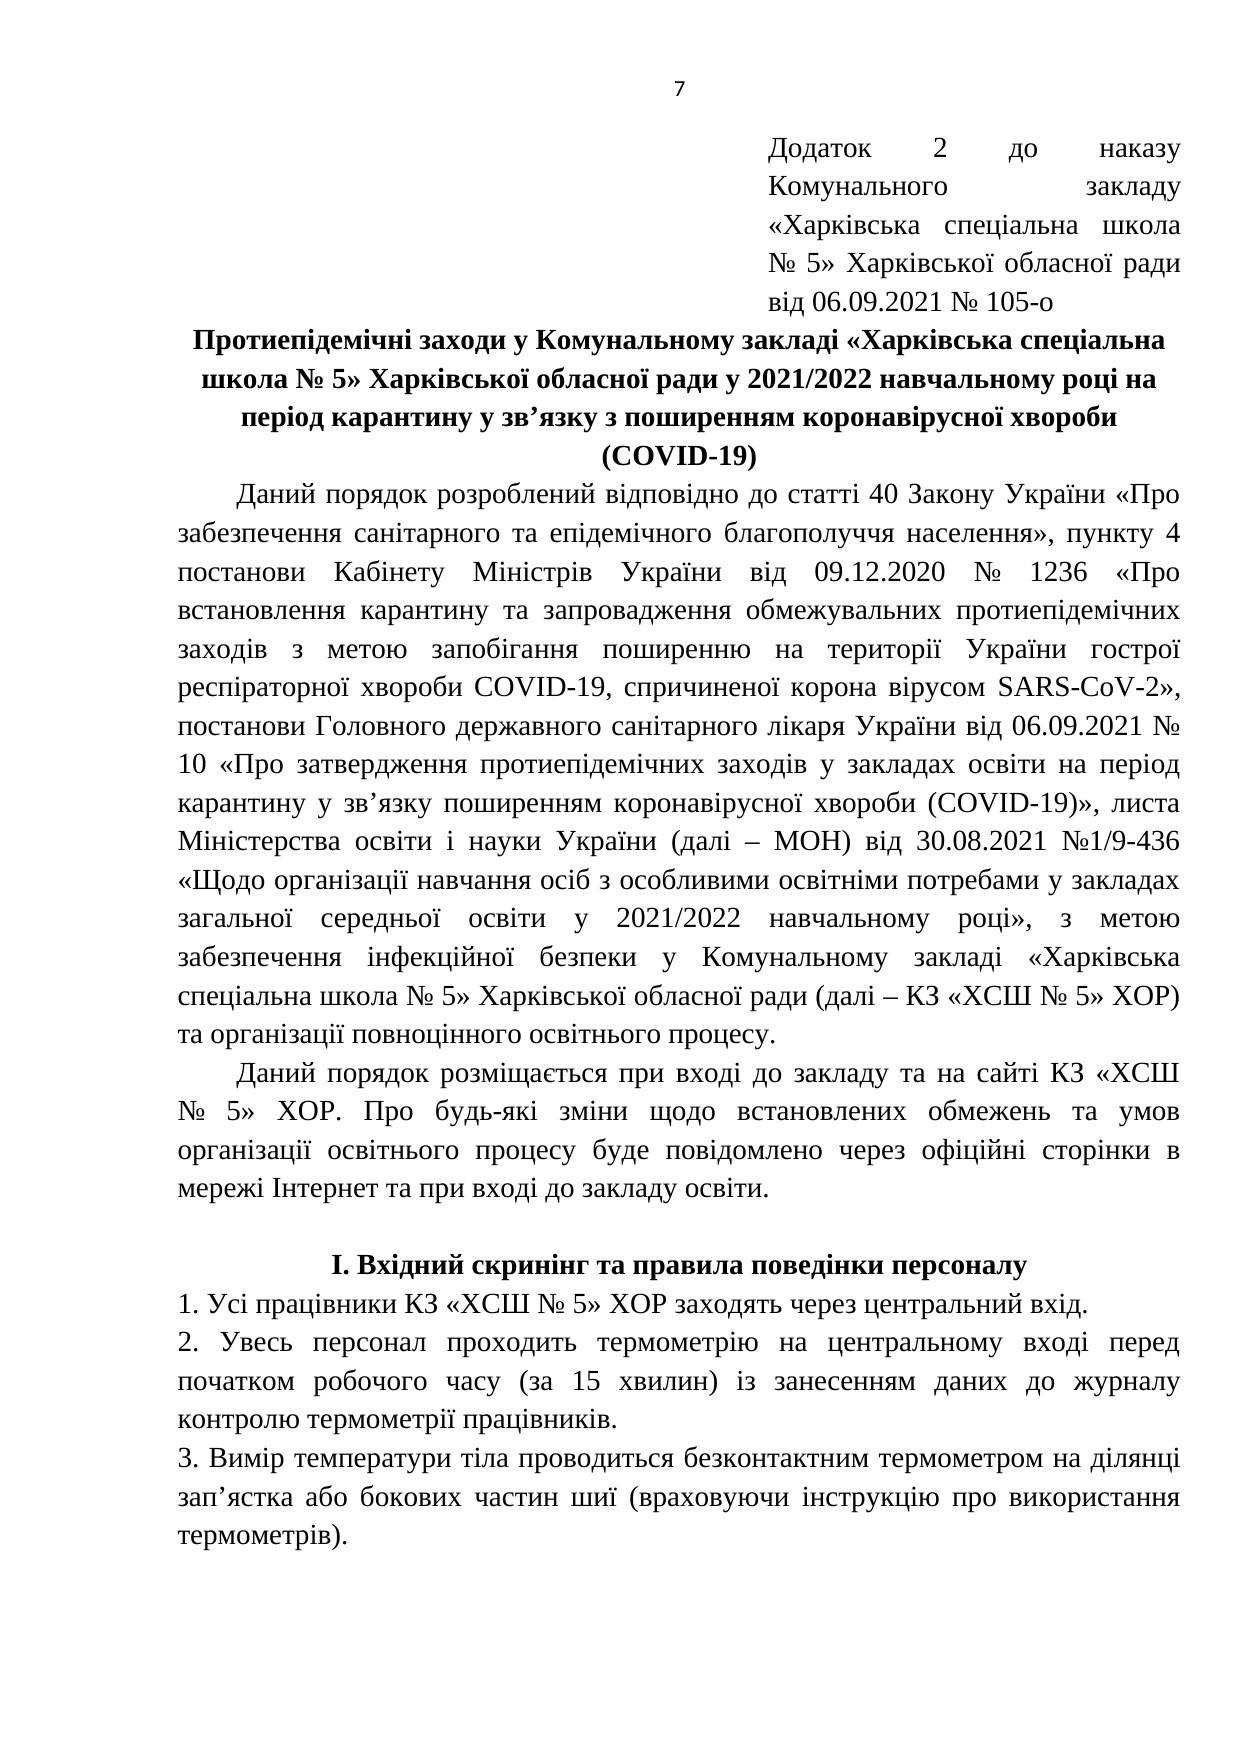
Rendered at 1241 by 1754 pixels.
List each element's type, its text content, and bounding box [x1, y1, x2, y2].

text Даний порядок розроблений відповідно до статті 40 Закону України «Про забезпечення санітарного та епідемічного благополуччя населення», пункту 4 постанови Кабінету Міністрів України від 09.12.2020 № 1236 «Про встановлення карантину та запровадження обмежувальних протиепідемічних заходів з метою запобігання поширенню на території України гострої респіраторної хвороби COVID-19, спричиненої корона вірусом SARS-CoV-2», постанови Головного державного санітарного лікаря України від 06.09.2021 № 10 «Про затвердження протиепідемічних заходів у закладах освіти на період карантину у зв’язку поширенням коронавірусної хвороби (COVID-19)», листа Міністерства освіти і науки України (далі – МОН) від 30.08.2021 №1/9-436 «Щодо організації навчання осіб з особливими освітніми потребами у закладах загальної середньої освіти у 2021/2022 навчальному році», з метою забезпечення інфекційної безпеки у Комунальному закладі «Харківська спеціальна школа № 5» Харківської обласної ради (далі – КЗ «ХСШ № 5» ХОР) та організації повноцінного освітнього процесу. [177, 477, 1181, 1050]
text Протиепідемічні заходи у Комунальному закладі «Харківська спеціальна школа № 5» Харківської обласної ради у 2021/2022 навчальному році на період карантину у зв’язку з поширенням коронавірусної хвороби [177, 322, 1181, 433]
text Додаток 2 до наказу Комунального закладу «Харківська спеціальна школа № 5» Харківської обласної ради від 06.09.2021 № 105-о [768, 130, 1181, 317]
text І. Вхідний скринінг та правила поведінки персоналу [177, 1247, 1181, 1281]
text 1. Усі працівники КЗ «ХСШ № 5» ХОР заходять через центральний вхід. [177, 1286, 1181, 1319]
text 3. Вимір температури тіла проводиться безконтактним термометром на ділянці зап’ястка або бокових частин шиї (враховуючи інструкцію про використання термометрів). [177, 1440, 1181, 1551]
text (COVID-19) [177, 438, 1181, 472]
text Даний порядок розміщається при вході до закладу та на сайті КЗ «ХСШ № 5» ХОР. Про будь-які зміни щодо встановлених обмежень та умов організації освітнього процесу буде повідомлено через офіційні сторінки в мережі Інтернет та при вході до закладу освіти. [177, 1055, 1181, 1204]
text 2. Увесь персонал проходить термометрію на центральному вході перед початком робочого часу (за 15 хвилин) із занесенням даних до журналу контролю термометрії працівників. [177, 1324, 1181, 1435]
